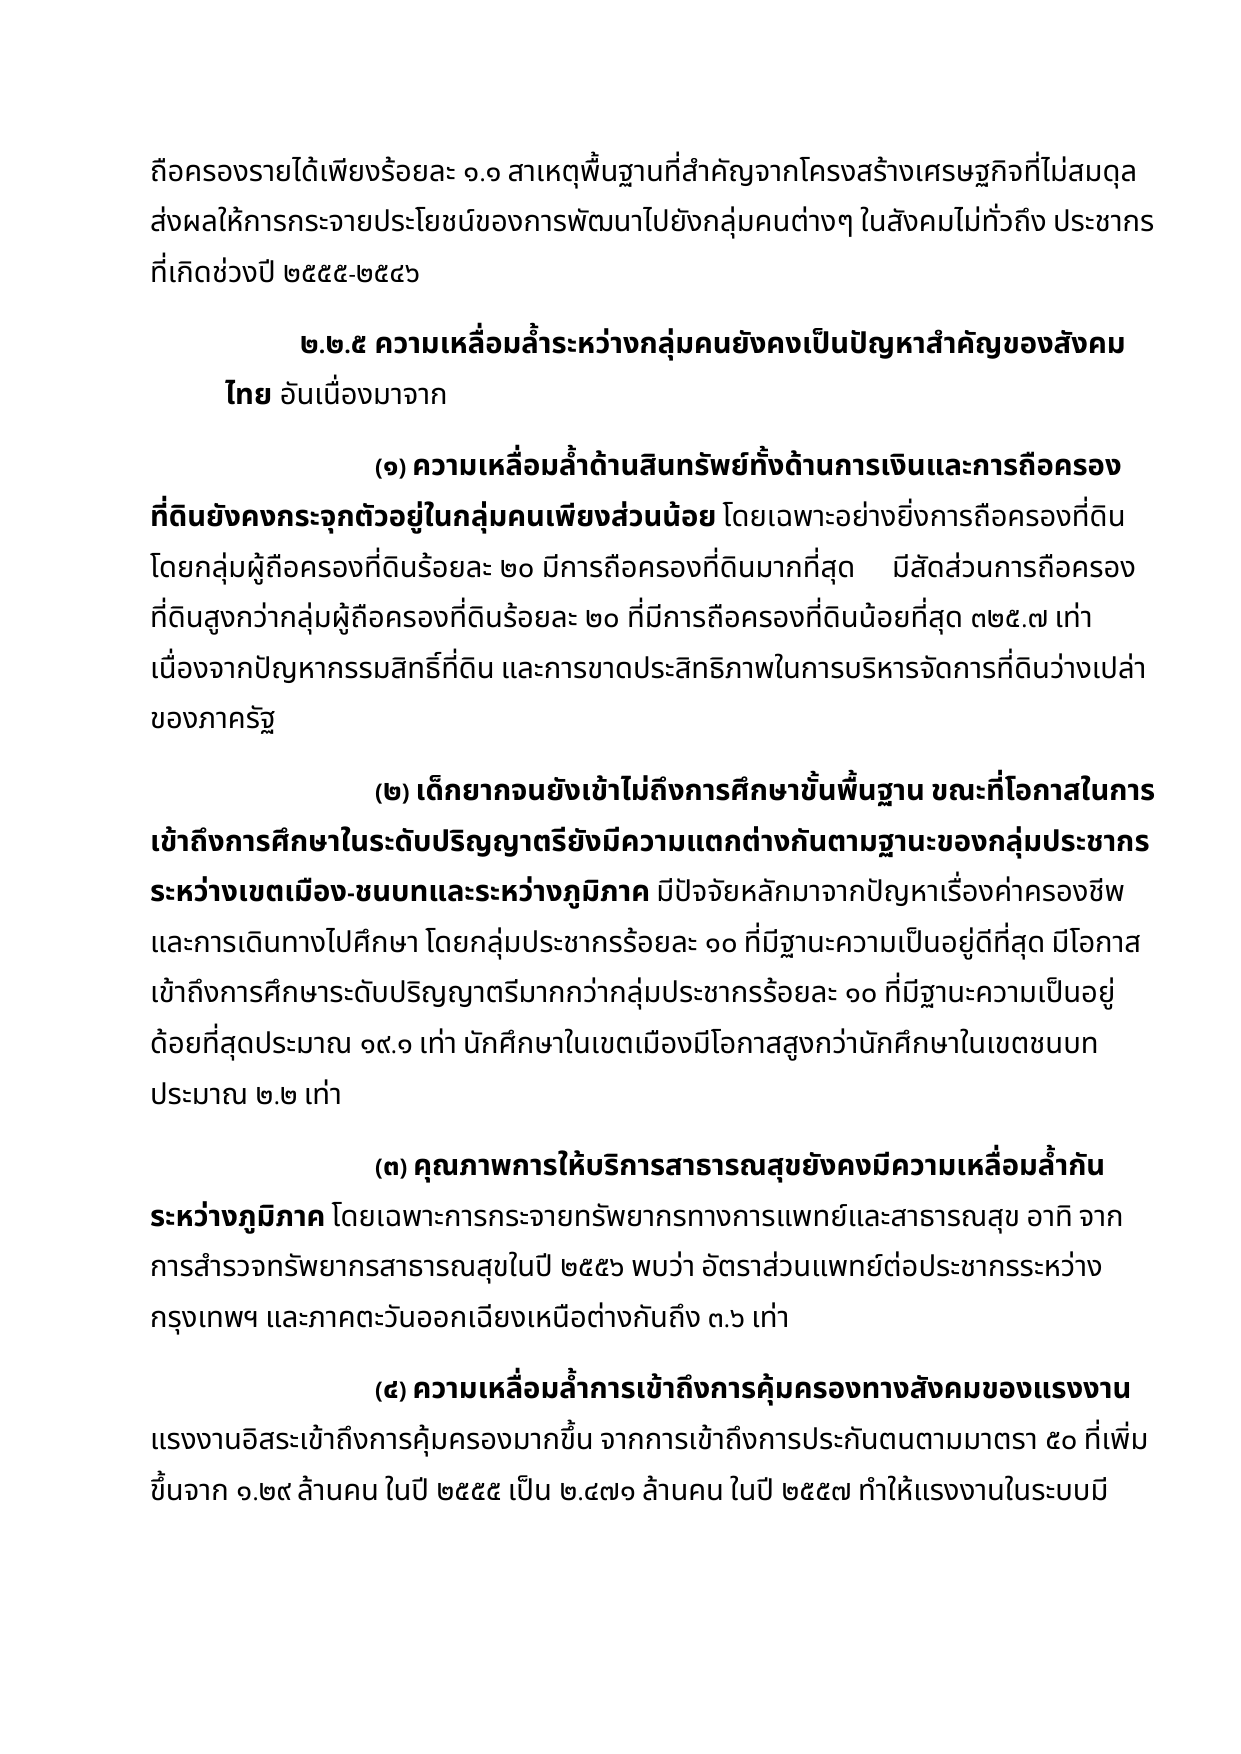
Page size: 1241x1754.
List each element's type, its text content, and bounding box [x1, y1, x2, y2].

text ๒.๒.๕ ความเหลื่อมล้ำระหว่างกลุ่มคนยังคงเป็นปัญหาสำคัญของสังคมไทย อันเนื่องมาจาก [225, 323, 1167, 417]
text (๒) เด็กยากจนยังเข้าไม่ถึงการศึกษาขั้นพื้นฐาน ขณะที่โอกาสในการเข้าถึงการศึกษาในระดับปริญญาตรียังมีความแตกต่างกันตามฐานะของกลุ่มประชากร ระหว่างเขตเมือง-ชนบทและระหว่างภูมิภาค มีปัจจัยหลักมาจากปัญหาเรื่องค่าครองชีพและการเดินทางไปศึกษา โดยกลุ่มประชากรร้อยละ ๑๐ ที่มีฐานะความเป็นอยู่ดีที่สุด มีโอกาสเข้าถึงการศึกษาระดับปริญญาตรีมากกว่ากลุ่มประชากรร้อยละ ๑๐ ที่มีฐานะความเป็นอยู่ด้อยที่สุดประมาณ ๑๙.๑ เท่า นักศึกษาในเขตเมืองมีโอกาสสูงกว่านักศึกษาในเขตชนบทประมาณ ๒.๒ เท่า [150, 769, 1167, 1117]
text (๑) ความเหลื่อมล้ำด้านสินทรัพย์ทั้งด้านการเงินและการถือครองที่ดินยังคงกระจุกตัวอยู่ในกลุ่มคนเพียงส่วนน้อย โดยเฉพาะอย่างยิ่งการถือครองที่ดินโดยกลุ่มผู้ถือครองที่ดินร้อยละ ๒๐ มีการถือครองที่ดินมากที่สุด มีสัดส่วนการถือครองที่ดินสูงกว่ากลุ่มผู้ถือครองที่ดินร้อยละ ๒๐ ที่มีการถือครองที่ดินน้อยที่สุด ๓๒๕.๗ เท่า เนื่องจากปัญหากรรมสิทธิ์ที่ดิน และการขาดประสิทธิภาพในการบริหารจัดการที่ดินว่างเปล่าของภาครัฐ [150, 445, 1167, 742]
text ถือครองรายได้เพียงร้อยละ ๑.๑ สาเหตุพื้นฐานที่สำคัญจากโครงสร้างเศรษฐกิจที่ไม่สมดุล ส่งผลให้การกระจายประโยชน์ของการพัฒนาไปยังกลุ่มคนต่างๆ ในสังคมไม่ทั่วถึง ประชากรที่เกิดช่วงปี ๒๕๕๕-๒๕๔๖ [150, 150, 1167, 295]
text (๓) คุณภาพการให้บริการสาธารณสุขยังคงมีความเหลื่อมล้ำกันระหว่างภูมิภาค โดยเฉพาะการกระจายทรัพยากรทางการแพทย์และสาธารณสุข อาทิ จากการสำรวจทรัพยากรสาธารณสุขในปี ๒๕๕๖ พบว่า อัตราส่วนแพทย์ต่อประชากรระหว่างกรุงเทพฯ และภาคตะวันออกเฉียงเหนือต่างกันถึง ๓.๖ เท่า [150, 1144, 1167, 1341]
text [150, 1368, 1167, 1513]
